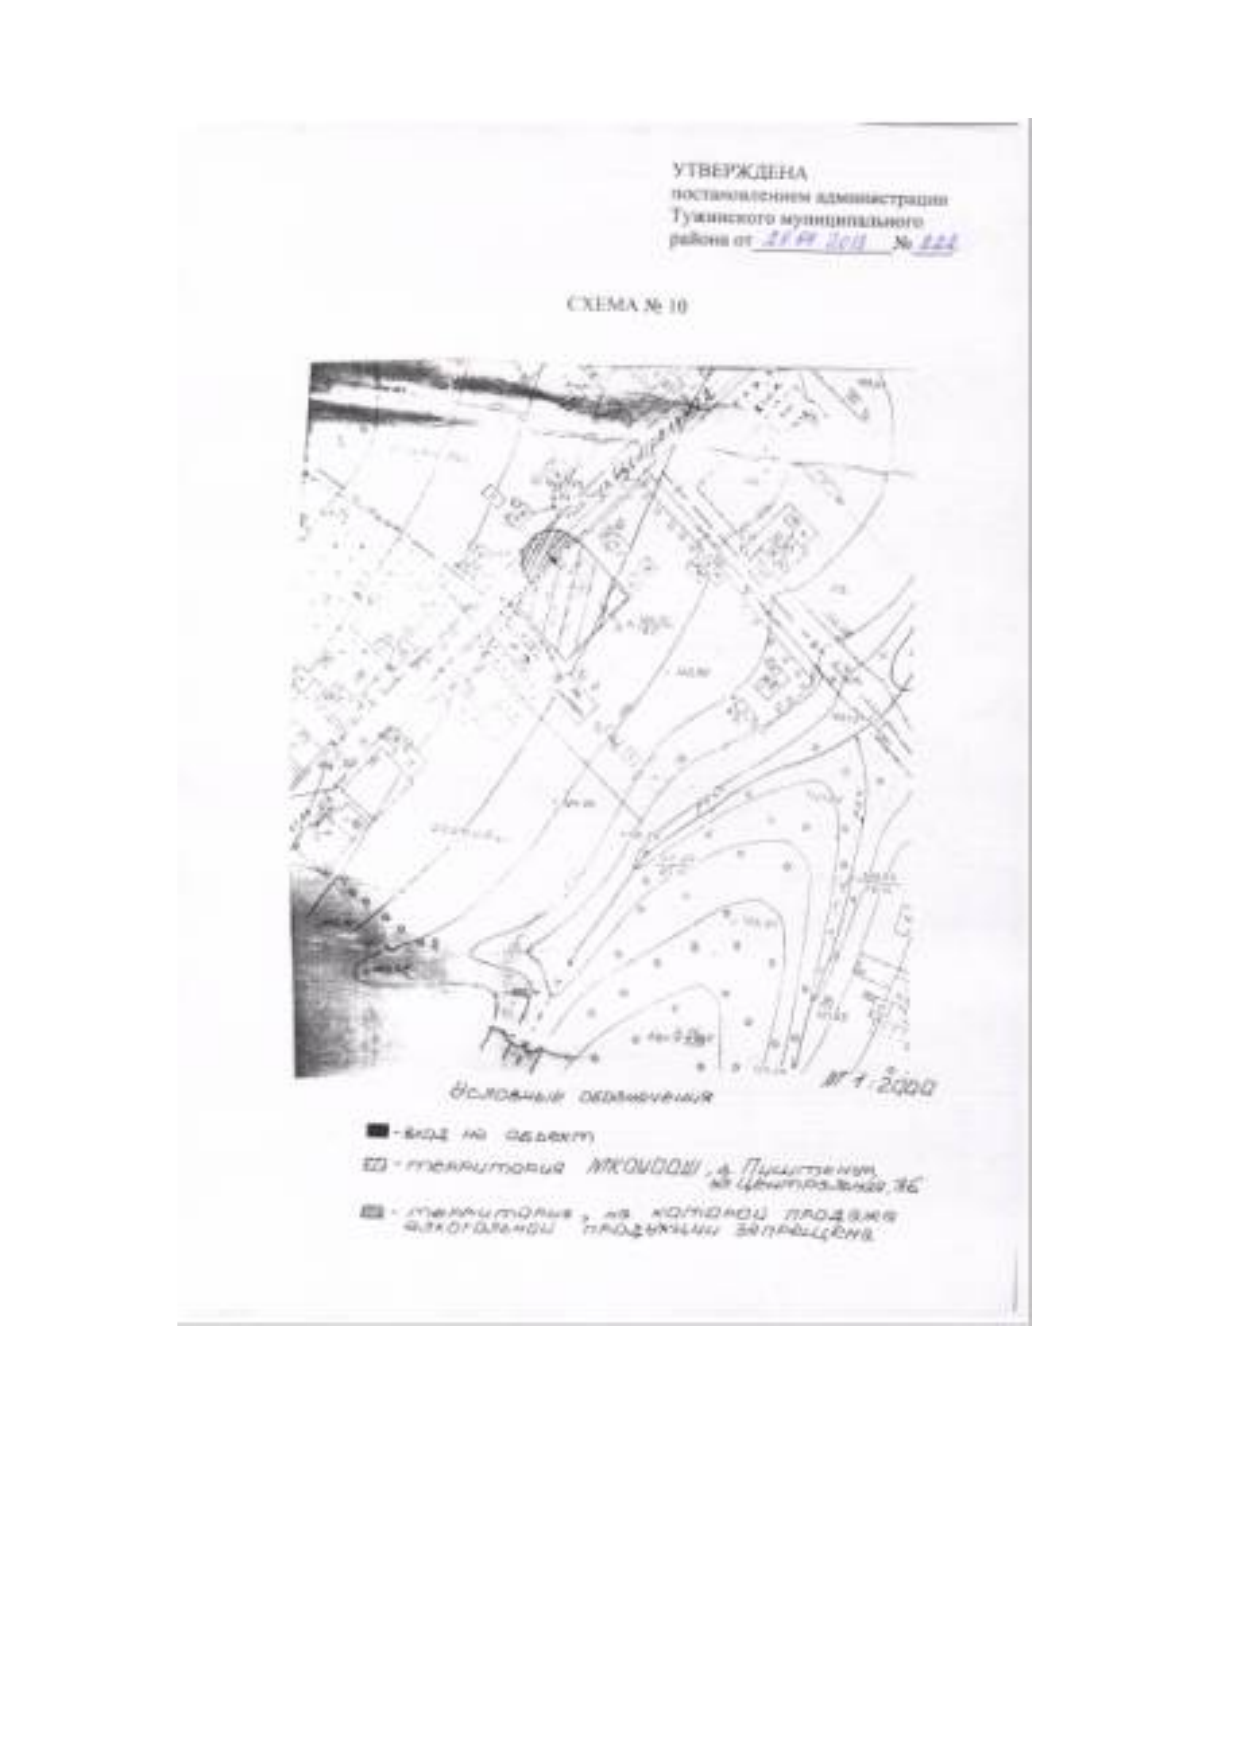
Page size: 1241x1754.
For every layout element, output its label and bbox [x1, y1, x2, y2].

picture [177, 118, 1032, 1326]
